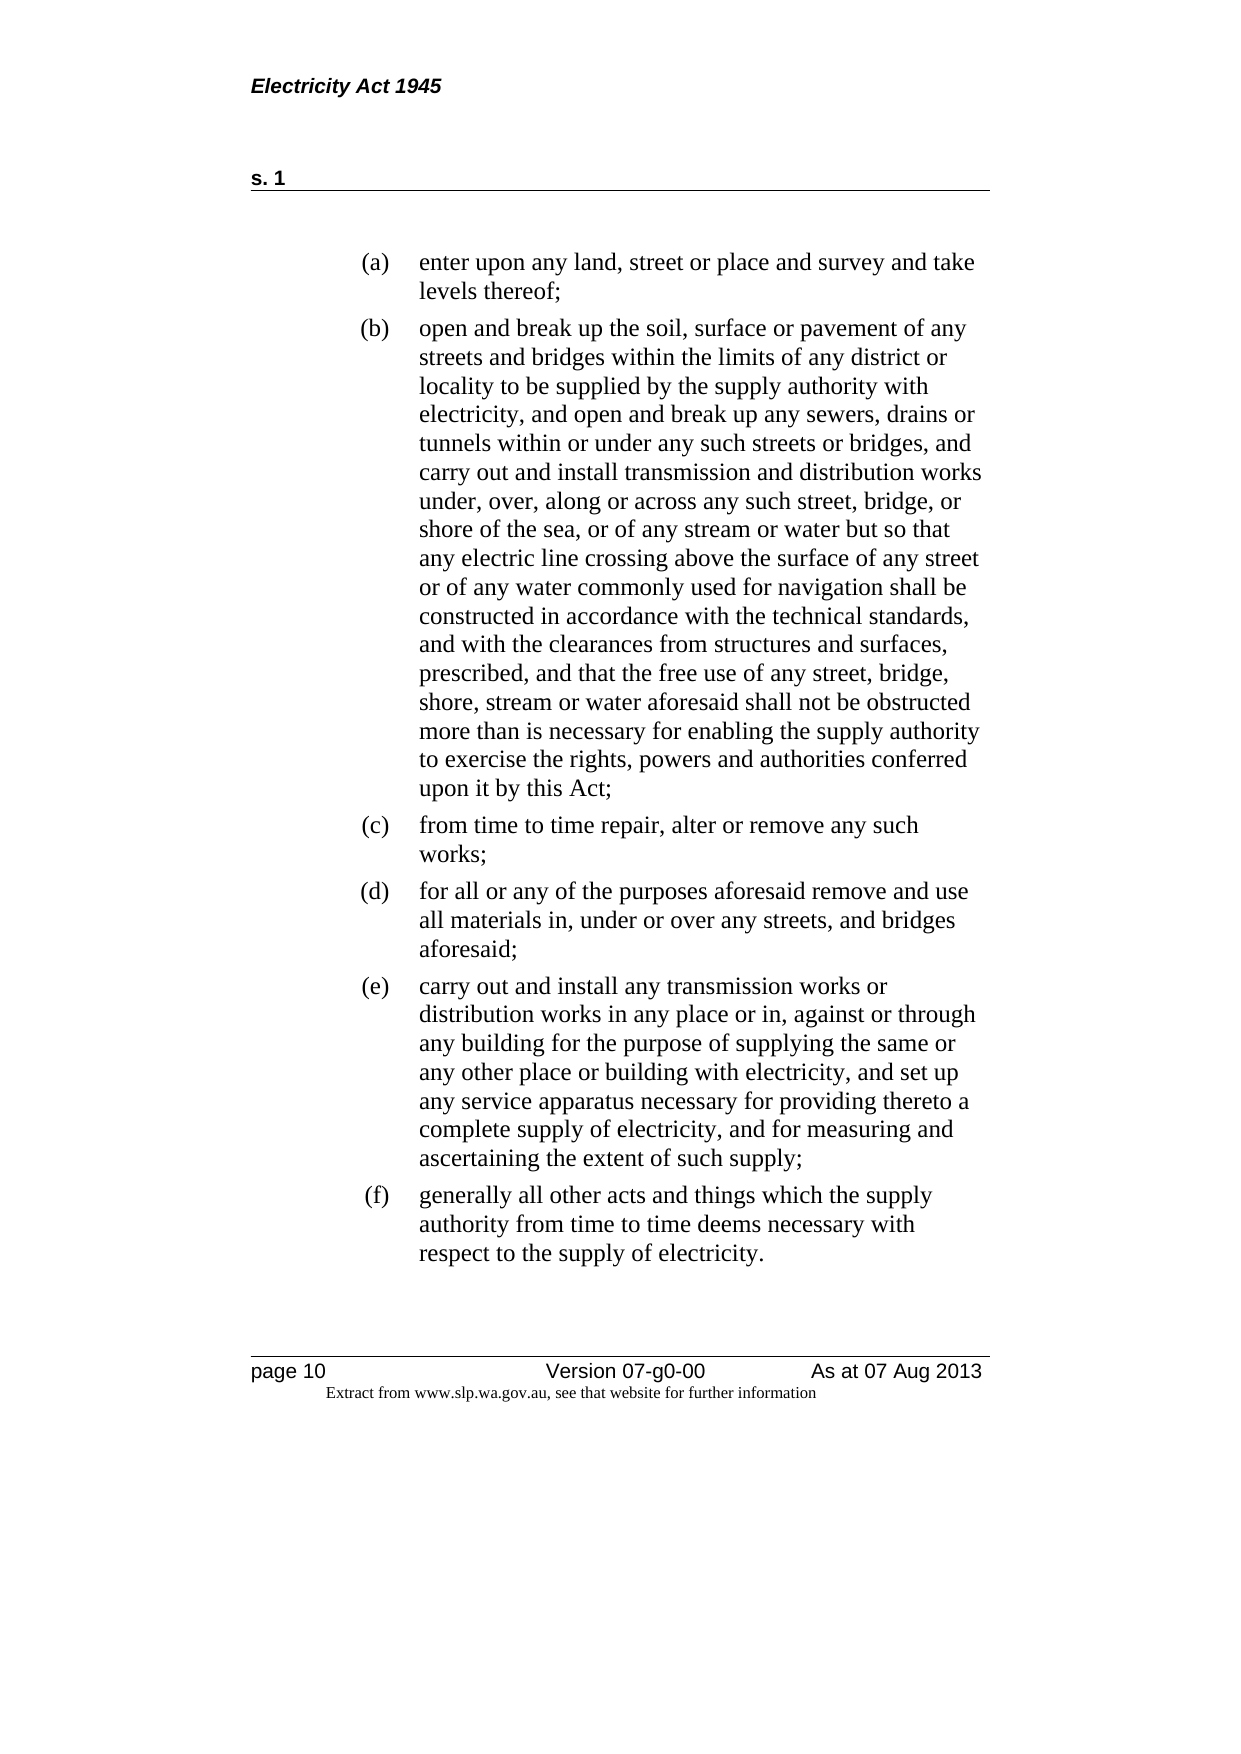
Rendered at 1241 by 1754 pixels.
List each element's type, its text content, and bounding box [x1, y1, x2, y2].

text (f) generally all other acts and things which the supply authority from time to time deems necessary with respect to the supply of electricity. [251, 1180, 990, 1267]
text (c) from time to time repair, alter or remove any such works; [251, 810, 990, 868]
text (d) for all or any of the purposes aforesaid remove and use all materials in, under or over any streets, and bridges aforesaid; [251, 876, 990, 962]
text (e) carry out and install any transmission works or distribution works in any place or in, against or through any building for the purpose of supplying the same or any other place or building with electricity, and set up any service apparatus necessary for providing thereto a complete supply of electricity, and for measuring and ascertaining the extent of such supply; [251, 971, 990, 1172]
text (a) enter upon any land, street or place and survey and take levels thereof; [251, 247, 990, 305]
text (b) open and break up the soil, surface or pavement of any streets and bridges within the limits of any district or locality to be supplied by the supply authority with electricity, and open and break up any sewers, drains or tunnels within or under any such streets or bridges, and carry out and install transmission and distribution works under, over, along or across any such street, bridge, or shore of the sea, or of any stream or water but so that any electric line crossing above the surface of any street or of any water commonly used for navigation shall be constructed in accordance with the technical standards, and with the clearances from structures and surfaces, prescribed, and that the free use of any street, bridge, shore, stream or water aforesaid shall not be obstructed more than is necessary for enabling the supply authority to exercise the rights, powers and authorities conferred upon it by this Act; [251, 313, 990, 802]
